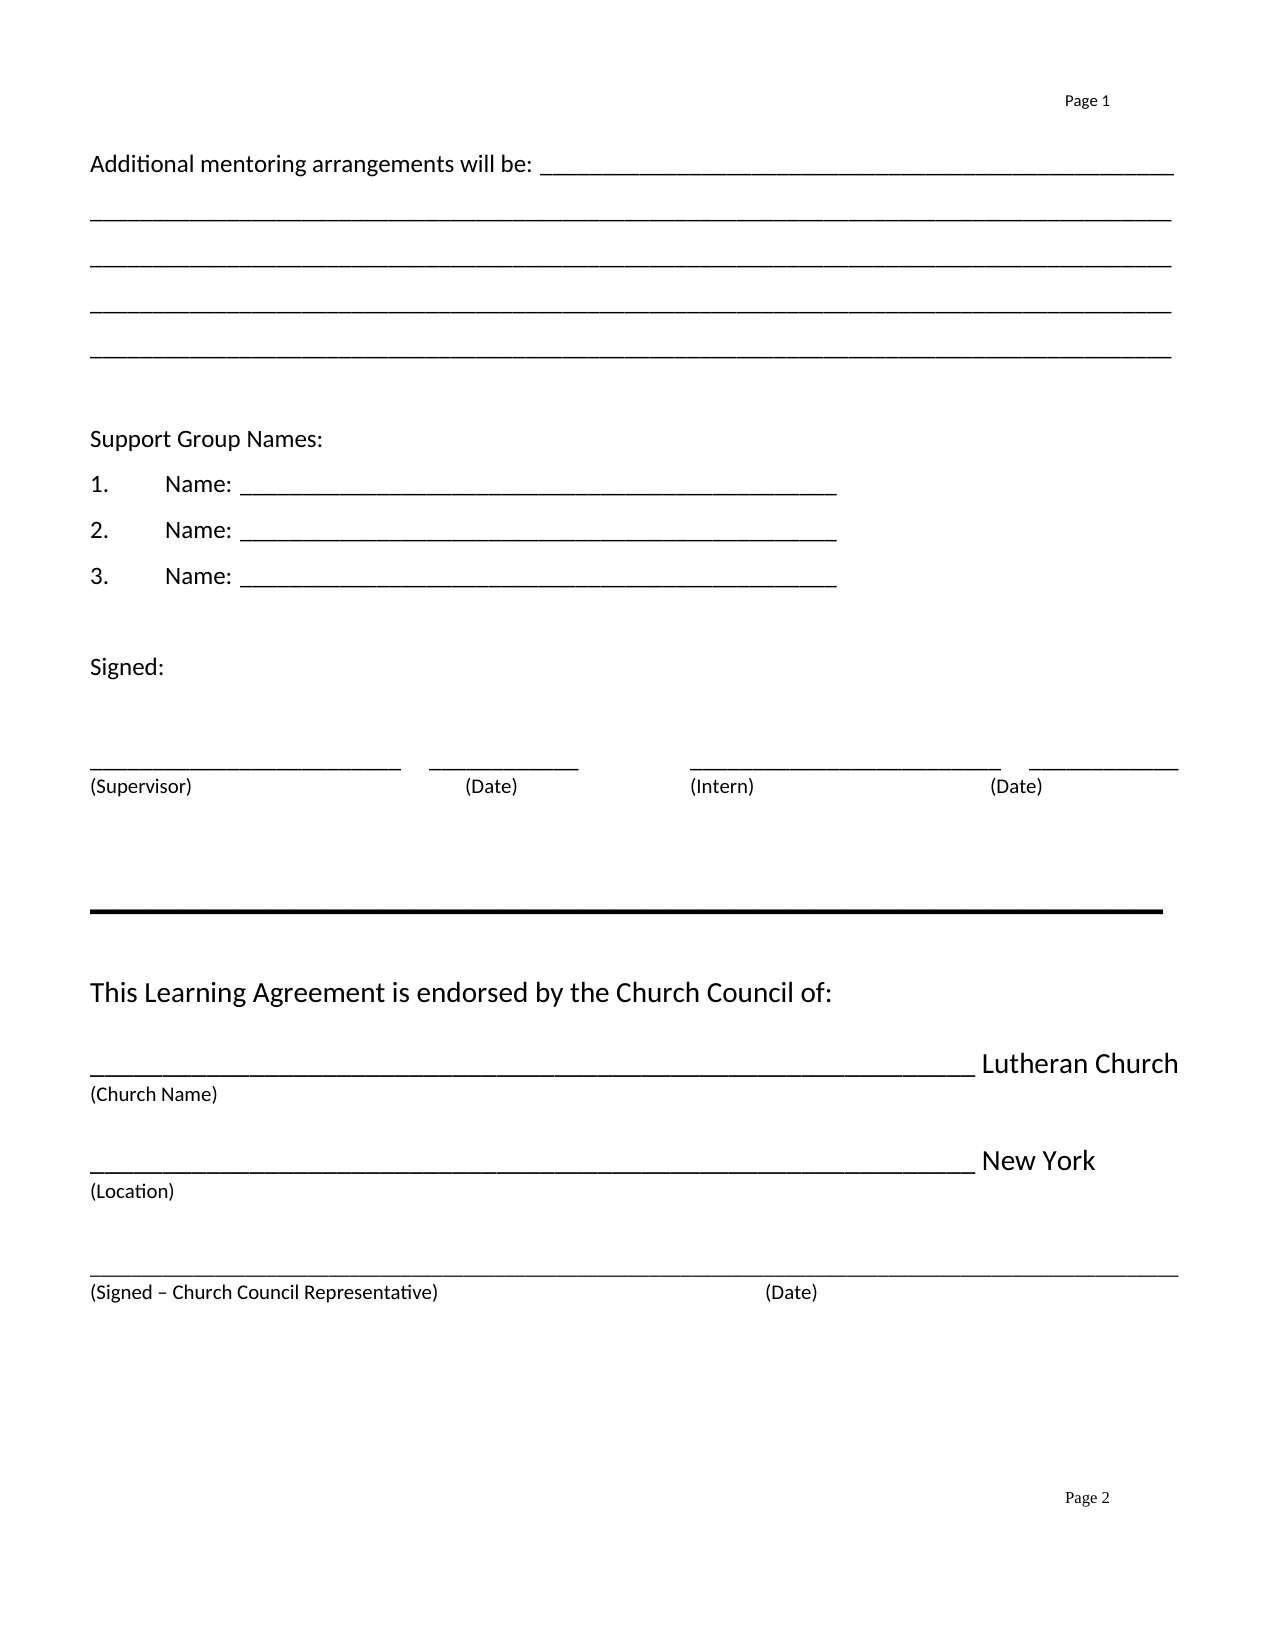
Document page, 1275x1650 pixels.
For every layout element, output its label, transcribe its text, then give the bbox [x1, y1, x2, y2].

text _____________________________________________________________ Lutheran Church [90, 1046, 1185, 1081]
text (Location) [90, 1178, 1185, 1203]
text _________________________________________________________________________________________________________ [90, 1254, 1185, 1279]
text 3. Name: ________________________________________________ [90, 560, 1185, 591]
text Support Group Names: [90, 423, 1185, 453]
text ____________________________________________________________________________________________________________________________________________________________________________________________________________________________________________________________________________________________________________________________________________________________ [90, 194, 1185, 362]
text (Church Name) [90, 1081, 1185, 1107]
text Additional mentoring arrangements will be: ___________________________________________________ [90, 148, 1185, 179]
text Page 2 [90, 1488, 1185, 1507]
text 2. Name: ________________________________________________ [90, 514, 1185, 545]
text _____________________________________________________________ New York [90, 1142, 1185, 1178]
text Page 1 [1065, 90, 1185, 110]
text _____________________________________ [90, 850, 1185, 921]
text (Supervisor) (Date) (Intern) (Date) [90, 773, 1185, 799]
text This Learning Agreement is endorsed by the Church Council of: [90, 974, 1185, 1010]
text 1. Name: ________________________________________________ [90, 468, 1185, 499]
text _________________________ ____________ _________________________ ____________ [90, 743, 1185, 773]
text (Signed – Church Council Representative) (Date) [90, 1279, 1185, 1305]
text Signed: [90, 651, 1185, 682]
